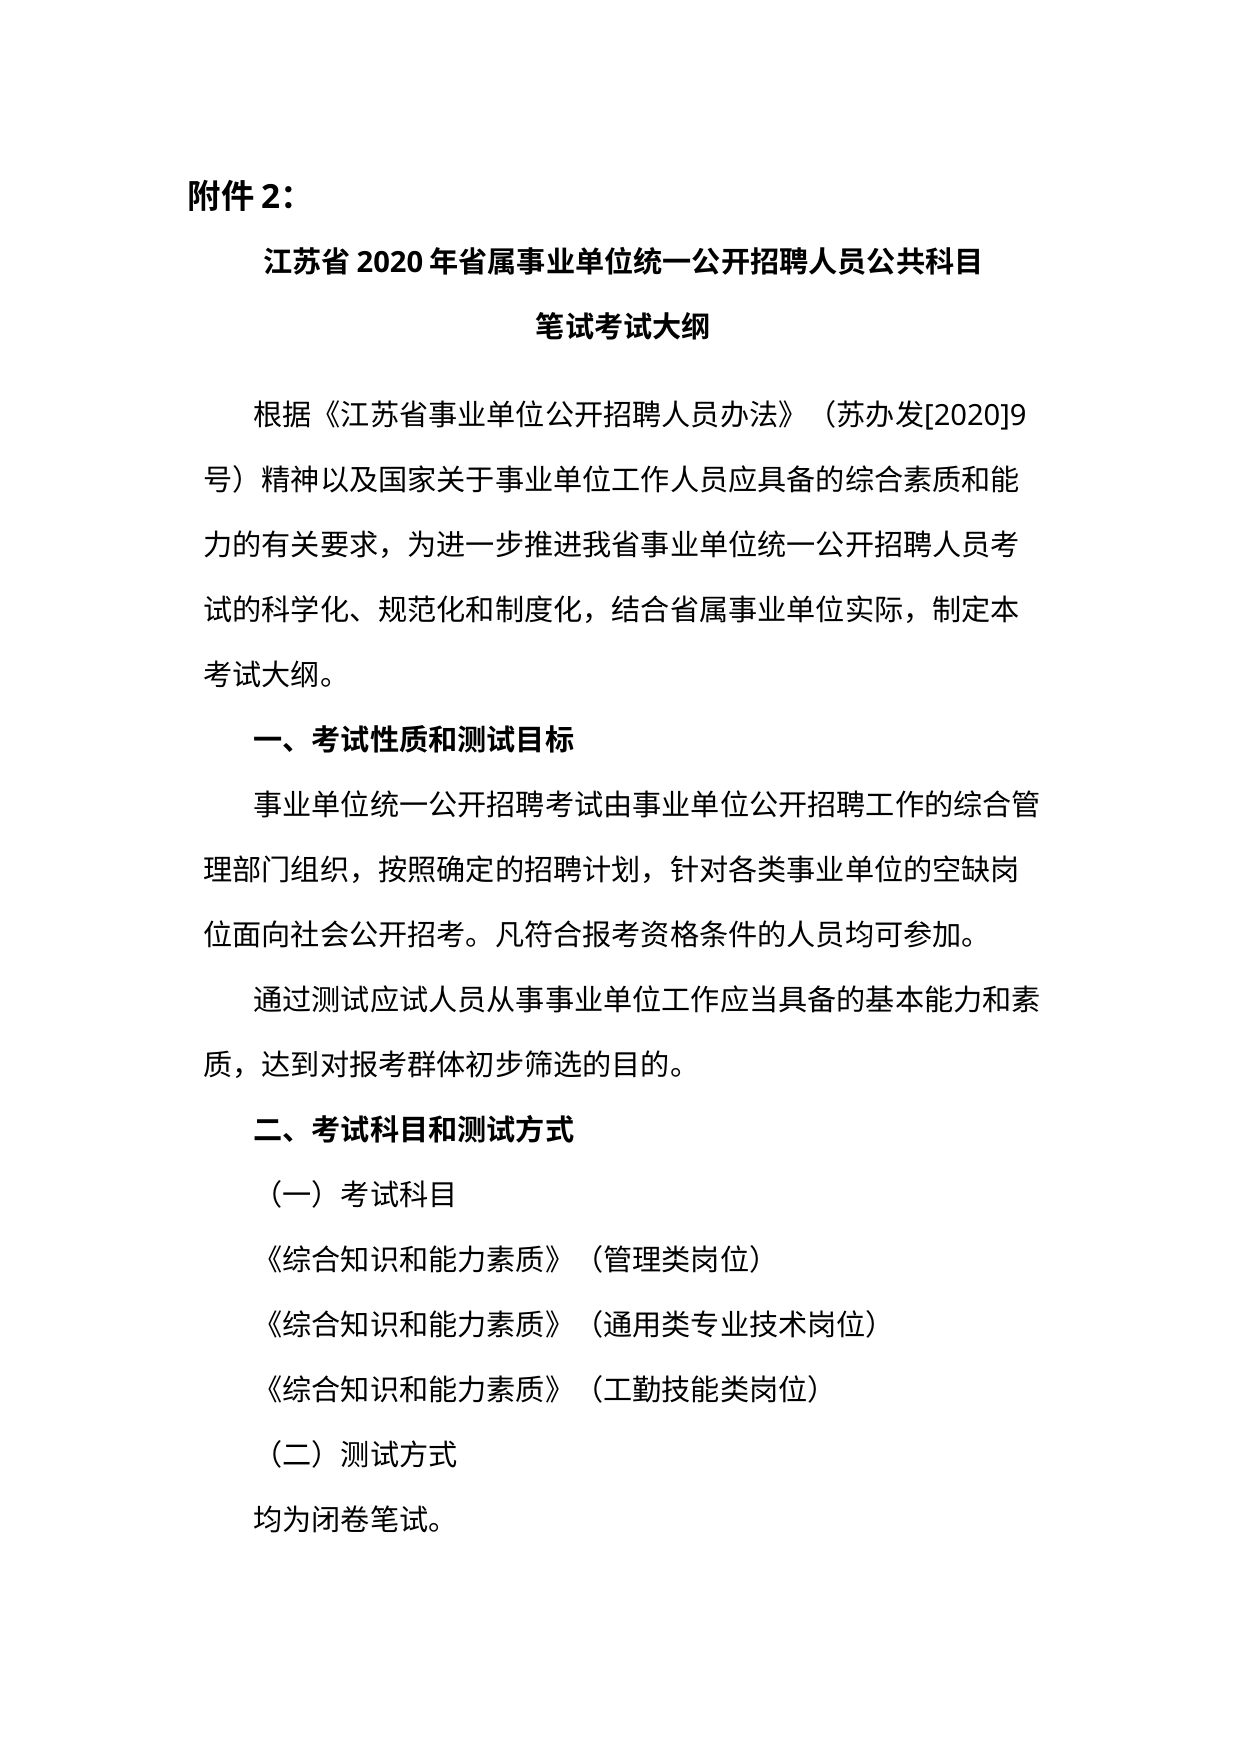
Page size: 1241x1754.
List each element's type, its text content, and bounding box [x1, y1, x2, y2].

text 附件2： [187, 162, 1053, 227]
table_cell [188, 357, 1059, 1574]
table_header 江苏省2020年省属事业单位统一公开招聘人员公共科目 笔试考试大纲 [188, 227, 1059, 357]
